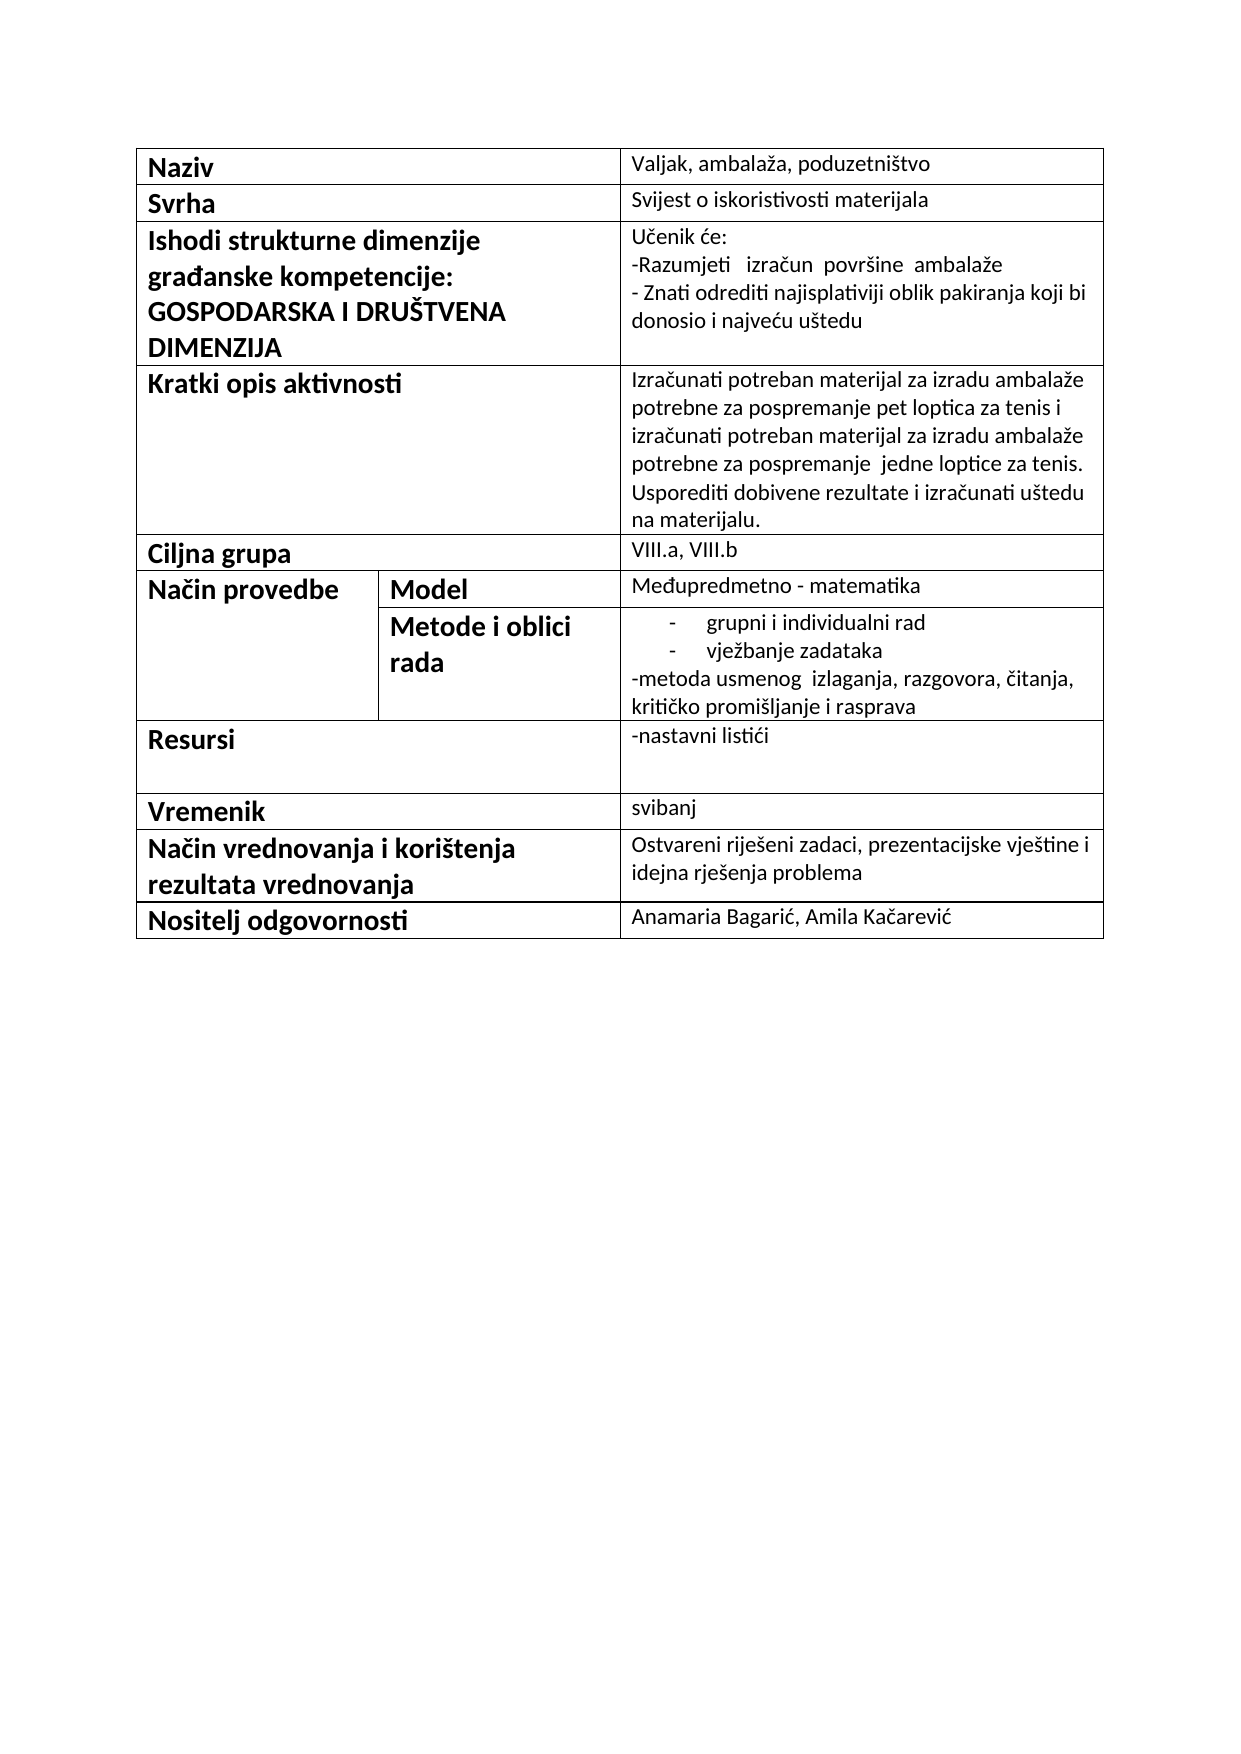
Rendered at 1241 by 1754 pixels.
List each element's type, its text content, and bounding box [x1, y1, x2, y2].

table_cell Vremenik [137, 794, 620, 829]
table_cell Model [379, 571, 620, 607]
table_cell Anamaria Bagarić, Amila Kačarević [621, 903, 1103, 938]
table_cell Kratki opis aktivnosti [137, 366, 620, 534]
table_cell Resursi [137, 721, 620, 792]
table_header Naziv [137, 149, 620, 184]
table_cell VIII.a, VIII.b [621, 535, 1103, 570]
table_cell Ostvareni riješeni zadaci, prezentacijske vještine i idejna rješenja problema [621, 830, 1103, 901]
table_cell grupni i individualni rad vježbanje zadataka -metoda usmenog izlaganja, razgovora, čitanja, kritičko promišljanje i rasprava [621, 608, 1103, 720]
table_cell Način provedbe [137, 571, 378, 720]
table_cell Svrha [137, 185, 620, 221]
table_cell Nositelj odgovornosti [137, 903, 620, 938]
table_cell svibanj [621, 794, 1103, 829]
table_cell Svijest o iskoristivosti materijala [621, 185, 1103, 221]
table_cell Učenik će: -Razumjeti izračun površine ambalaže - Znati odrediti najisplativiji oblik pakiranja koji bi donosio i najveću uštedu [621, 222, 1103, 364]
table_cell -nastavni listići [621, 721, 1103, 792]
table_cell Ciljna grupa [137, 535, 620, 570]
table_cell Metode i oblici rada [379, 608, 620, 720]
table_cell Ishodi strukturne dimenzije građanske kompetencije: GOSPODARSKA I DRUŠTVENA DIMENZIJA [137, 222, 620, 364]
table_cell Izračunati potreban materijal za izradu ambalaže potrebne za pospremanje pet loptica za tenis i izračunati potreban materijal za izradu ambalaže potrebne za pospremanje jedne loptice za tenis. Usporediti dobivene rezultate i izračunati uštedu na materijalu. [621, 366, 1103, 534]
table_header Valjak, ambalaža, poduzetništvo [621, 149, 1103, 184]
table_cell Međupredmetno - matematika [621, 571, 1103, 607]
table_cell Način vrednovanja i korištenja rezultata vrednovanja [137, 830, 620, 901]
